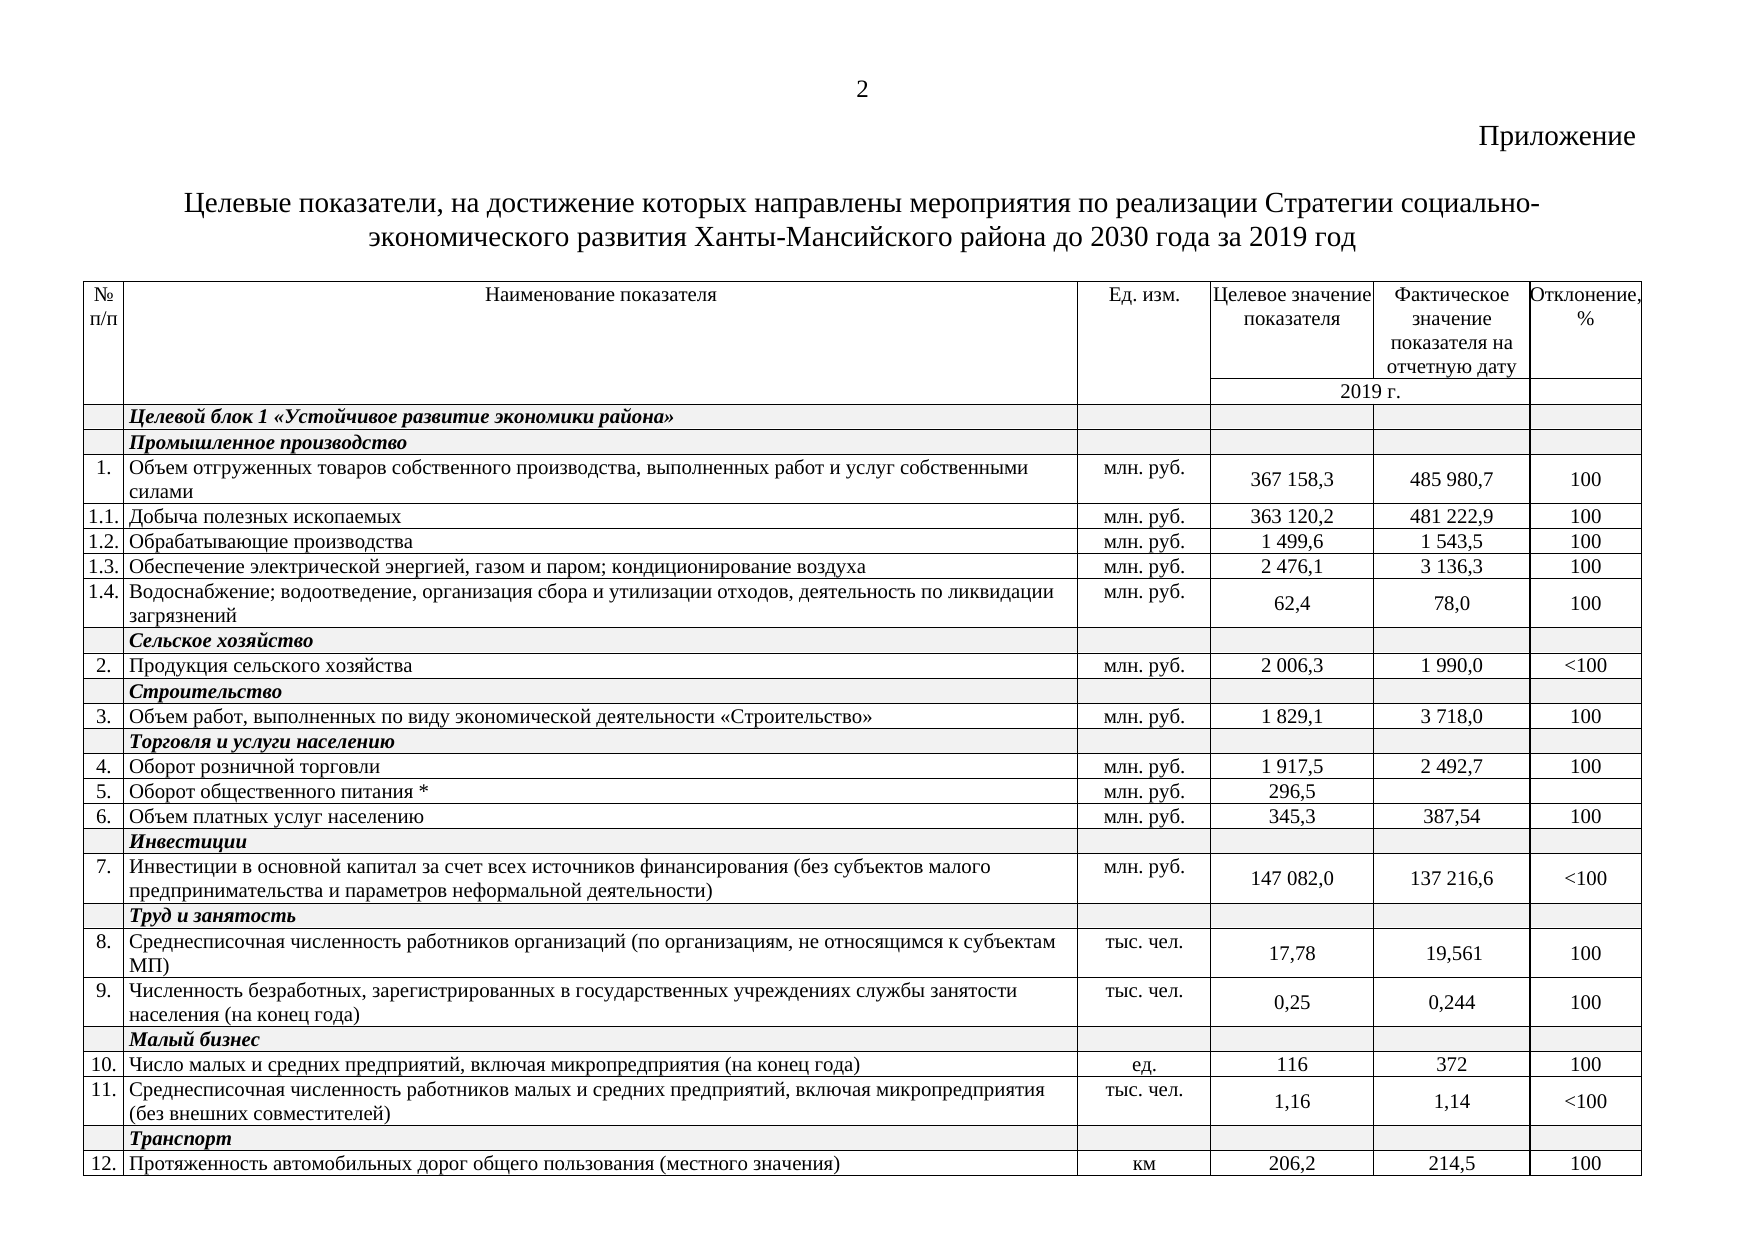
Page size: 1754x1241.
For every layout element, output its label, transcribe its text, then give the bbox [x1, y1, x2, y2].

table_cell [1531, 729, 1641, 753]
table_cell [84, 679, 123, 703]
table_cell [84, 430, 123, 454]
table_header Фактическое значение показателя на отчетную дату [1374, 282, 1529, 378]
table_cell [1374, 1027, 1529, 1051]
table_cell [1078, 405, 1210, 428]
table_cell [1078, 628, 1210, 652]
table_cell млн. руб. [1078, 579, 1210, 627]
table_cell 100 [1531, 1151, 1641, 1175]
table_cell [1531, 379, 1641, 403]
table_cell 2 476,1 [1211, 554, 1373, 578]
table_header Целевое значение показателя [1211, 282, 1373, 378]
table_cell [84, 628, 123, 652]
table_cell млн. руб. [1078, 854, 1210, 902]
table_cell 4. [84, 754, 123, 778]
table_cell [1078, 729, 1210, 753]
table_cell [1211, 1126, 1373, 1150]
table_cell ед. [1078, 1052, 1210, 1076]
table_cell Обрабатывающие производства [124, 529, 1077, 553]
table_cell Объем платных услуг населению [124, 804, 1077, 828]
table_header Наименование показателя [124, 282, 1077, 403]
table_cell 1 990,0 [1374, 654, 1529, 677]
text Приложение [89, 118, 1636, 152]
table_cell 1 499,6 [1211, 529, 1373, 553]
table_cell 372 [1374, 1052, 1529, 1076]
table_cell [1211, 679, 1373, 703]
table_cell 100 [1531, 529, 1641, 553]
table_cell 3. [84, 704, 123, 728]
table_cell млн. руб. [1078, 529, 1210, 553]
table_header № п/п [84, 282, 123, 403]
table_cell 1.1. [84, 504, 123, 528]
table_cell 1.2. [84, 529, 123, 553]
table_cell 1.4. [84, 579, 123, 627]
table_cell Объем отгруженных товаров собственного производства, выполненных работ и услуг собственными силами [124, 455, 1077, 503]
table_cell 100 [1531, 504, 1641, 528]
table_cell 1,14 [1374, 1077, 1529, 1125]
table_cell Торговля и услуги населению [124, 729, 1077, 753]
table_cell 11. [84, 1077, 123, 1125]
table_cell Сельское хозяйство [124, 628, 1077, 652]
table_cell [1531, 430, 1641, 454]
table_cell [1374, 904, 1529, 927]
table_cell [1374, 829, 1529, 853]
table_cell млн. руб. [1078, 754, 1210, 778]
table_cell [1531, 405, 1641, 428]
table_cell Среднесписочная численность работников организаций (по организациям, не относящимся к субъектам МП) [124, 929, 1077, 977]
table_cell 214,5 [1374, 1151, 1529, 1175]
table_cell 8. [84, 929, 123, 977]
table_cell млн. руб. [1078, 654, 1210, 677]
table_cell [1078, 430, 1210, 454]
table_cell 7. [84, 854, 123, 902]
table_cell млн. руб. [1078, 504, 1210, 528]
table_cell [1374, 430, 1529, 454]
table_cell [1078, 904, 1210, 927]
table_cell Оборот общественного питания * [124, 779, 1077, 803]
table_cell Транспорт [124, 1126, 1077, 1150]
table_cell [1374, 628, 1529, 652]
table_cell 6. [84, 804, 123, 828]
table_cell 100 [1531, 554, 1641, 578]
table_header Отклонение, % [1531, 282, 1641, 378]
table_cell 485 980,7 [1374, 455, 1529, 503]
table_cell [1374, 405, 1529, 428]
table_cell 3 136,3 [1374, 554, 1529, 578]
table_cell [1211, 1027, 1373, 1051]
table_cell 363 120,2 [1211, 504, 1373, 528]
table_cell Малый бизнес [124, 1027, 1077, 1051]
table_cell <100 [1531, 1077, 1641, 1125]
table_cell 137 216,6 [1374, 854, 1529, 902]
table_cell 3 718,0 [1374, 704, 1529, 728]
table_cell 296,5 [1211, 779, 1373, 803]
table_header Ед. изм. [1078, 282, 1210, 403]
table_cell Объем работ, выполненных по виду экономической деятельности «Строительство» [124, 704, 1077, 728]
table_cell [1078, 1126, 1210, 1150]
table_cell 345,3 [1211, 804, 1373, 828]
table_cell 100 [1531, 579, 1641, 627]
table_cell [1531, 679, 1641, 703]
table_cell <100 [1531, 854, 1641, 902]
table_cell 147 082,0 [1211, 854, 1373, 902]
table_cell 1 917,5 [1211, 754, 1373, 778]
table_cell [1531, 1027, 1641, 1051]
table_cell 100 [1531, 704, 1641, 728]
table_cell [1531, 779, 1641, 803]
table_cell 100 [1531, 978, 1641, 1026]
table_cell 9. [84, 978, 123, 1026]
table_cell Промышленное производство [124, 430, 1077, 454]
table_cell 78,0 [1374, 579, 1529, 627]
table_cell 100 [1531, 929, 1641, 977]
table_cell Протяженность автомобильных дорог общего пользования (местного значения) [124, 1151, 1077, 1175]
table_cell [1211, 405, 1373, 428]
table_cell млн. руб. [1078, 554, 1210, 578]
table_cell [1374, 1126, 1529, 1150]
table_cell [1211, 729, 1373, 753]
table_cell млн. руб. [1078, 704, 1210, 728]
table_cell 1,16 [1211, 1077, 1373, 1125]
table_cell [1078, 1027, 1210, 1051]
table_cell [1211, 829, 1373, 853]
table_cell <100 [1531, 654, 1641, 677]
table_cell [1211, 430, 1373, 454]
table_cell Добыча полезных ископаемых [124, 504, 1077, 528]
table_cell 481 222,9 [1374, 504, 1529, 528]
table_cell тыс. чел. [1078, 1077, 1210, 1125]
table_cell 100 [1531, 754, 1641, 778]
table_cell 367 158,3 [1211, 455, 1373, 503]
table_cell [1374, 779, 1529, 803]
table_cell 0,244 [1374, 978, 1529, 1026]
table_cell [1531, 628, 1641, 652]
table_cell 100 [1531, 455, 1641, 503]
table_cell [1374, 729, 1529, 753]
table_cell [1078, 829, 1210, 853]
table_cell Целевой блок 1 «Устойчивое развитие экономики района» [124, 405, 1077, 428]
table_cell 17,78 [1211, 929, 1373, 977]
table_cell 1. [84, 455, 123, 503]
table_cell 2 492,7 [1374, 754, 1529, 778]
table_cell 10. [84, 1052, 123, 1076]
text Целевые показатели, на достижение которых направлены мероприятия по реализации Стратегии социально-экономического развития Ханты-Мансийского района до 2030 года за 2019 год [89, 185, 1636, 252]
table_cell 12. [84, 1151, 123, 1175]
table_cell км [1078, 1151, 1210, 1175]
table_cell тыс. чел. [1078, 978, 1210, 1026]
table_cell 387,54 [1374, 804, 1529, 828]
table_cell млн. руб. [1078, 779, 1210, 803]
table_cell [1531, 904, 1641, 927]
table_cell тыс. чел. [1078, 929, 1210, 977]
table_cell 2 006,3 [1211, 654, 1373, 677]
table_cell 62,4 [1211, 579, 1373, 627]
table_cell 206,2 [1211, 1151, 1373, 1175]
table_cell Число малых и средних предприятий, включая микропредприятия (на конец года) [124, 1052, 1077, 1076]
table_cell Строительство [124, 679, 1077, 703]
table_cell Продукция сельского хозяйства [124, 654, 1077, 677]
table_cell Инвестиции [124, 829, 1077, 853]
table_cell 19,561 [1374, 929, 1529, 977]
table_cell 100 [1531, 804, 1641, 828]
table_cell 1 829,1 [1211, 704, 1373, 728]
table_cell [84, 1027, 123, 1051]
table_cell [1211, 628, 1373, 652]
table_cell [84, 904, 123, 927]
table_cell 116 [1211, 1052, 1373, 1076]
table_cell Водоснабжение; водоотведение, организация сбора и утилизации отходов, деятельность по ликвидации загрязнений [124, 579, 1077, 627]
table_cell [84, 1126, 123, 1150]
table_cell Среднесписочная численность работников малых и средних предприятий, включая микропредприятия (без внешних совместителей) [124, 1077, 1077, 1125]
table_cell Инвестиции в основной капитал за счет всех источников финансирования (без субъектов малого предпринимательства и параметров неформальной деятельности) [124, 854, 1077, 902]
table_cell [84, 829, 123, 853]
table_cell 0,25 [1211, 978, 1373, 1026]
table_cell [1374, 679, 1529, 703]
table_cell млн. руб. [1078, 455, 1210, 503]
table_cell Обеспечение электрической энергией, газом и паром; кондиционирование воздуха [124, 554, 1077, 578]
table_cell 1.3. [84, 554, 123, 578]
table_cell Численность безработных, зарегистрированных в государственных учреждениях службы занятости населения (на конец года) [124, 978, 1077, 1026]
table_cell [84, 729, 123, 753]
table_cell 2. [84, 654, 123, 677]
table_cell млн. руб. [1078, 804, 1210, 828]
table_cell [84, 405, 123, 428]
table_cell Труд и занятость [124, 904, 1077, 927]
table_cell 2019 г. [1211, 379, 1529, 403]
table_cell [1078, 679, 1210, 703]
table_cell [1531, 1126, 1641, 1150]
table_cell 1 543,5 [1374, 529, 1529, 553]
table_cell 5. [84, 779, 123, 803]
table_cell Оборот розничной торговли [124, 754, 1077, 778]
table_cell [1531, 829, 1641, 853]
table_cell 100 [1531, 1052, 1641, 1076]
table_cell [1211, 904, 1373, 927]
